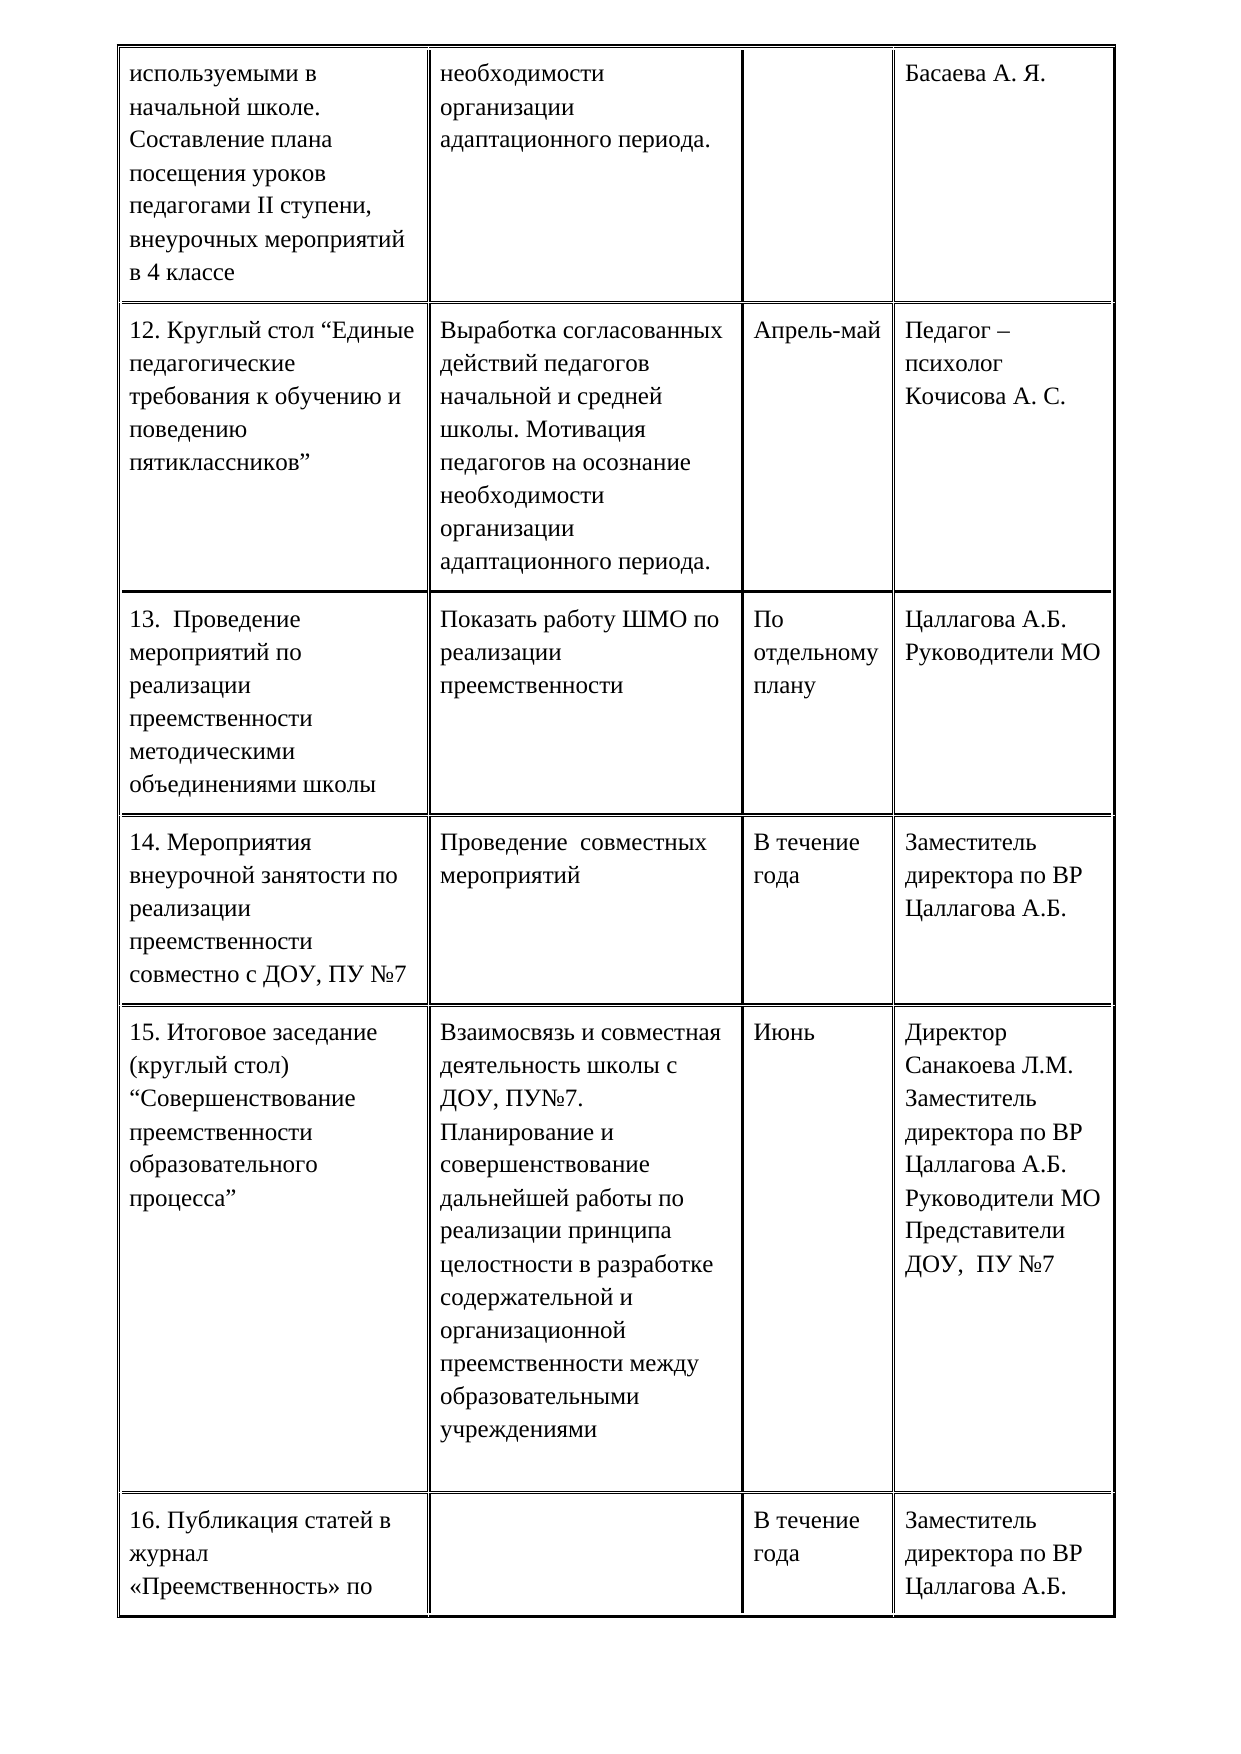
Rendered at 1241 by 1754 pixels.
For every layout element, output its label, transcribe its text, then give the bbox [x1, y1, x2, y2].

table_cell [894, 1491, 1114, 1615]
table_cell Показать работу ШМО по реализации преемственности [431, 593, 741, 813]
table_cell Взаимосвязь и совместная деятельность школы с ДОУ, ПУ№7. Планирование и совершенствование дальнейшей работы по реализации принципа целостности в разработке содержательной и организационной преемственности между образовательными учреждениями [431, 1007, 741, 1491]
table_cell [429, 1494, 742, 1615]
table_cell По отдельному плану [744, 593, 892, 813]
table_cell Проведение совместных мероприятий [431, 817, 741, 1003]
table_cell 12. Круглый стол “Единые педагогические требования к обучению и поведению пятиклассников” [118, 301, 429, 590]
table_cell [429, 48, 742, 301]
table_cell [120, 46, 429, 301]
table_cell 13. Проведение мероприятий по реализации преемственности методическими объединениями школы [120, 590, 427, 813]
table_cell Июнь [744, 1007, 892, 1491]
table_cell Цаллагова А.Б. Руководители МО [895, 590, 1113, 813]
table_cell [118, 1491, 429, 1615]
table_cell Директор Санакоева Л.М. Заместитель директора по ВР Цаллагова А.Б. Руководители МО Представители ДОУ, ПУ №7 [895, 1003, 1114, 1491]
table_cell Заместитель директора по ВР Цаллагова А.Б. [895, 813, 1114, 1003]
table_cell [894, 48, 1113, 301]
table_cell В течение года [742, 1494, 894, 1615]
table_cell Апрель-май [742, 48, 894, 301]
table_cell В течение года [744, 817, 892, 1003]
table_cell Педагог – психолог Кочисова А. С. [894, 301, 1114, 590]
table_cell 15. Итоговое заседание (круглый стол) “Совершенствование преемственности образовательного процесса” [120, 1003, 427, 1491]
table_cell Апрель-май [744, 304, 892, 590]
table_cell 14. Мероприятия внеурочной занятости по реализации преемственности совместно с ДОУ, ПУ №7 [120, 813, 427, 1003]
